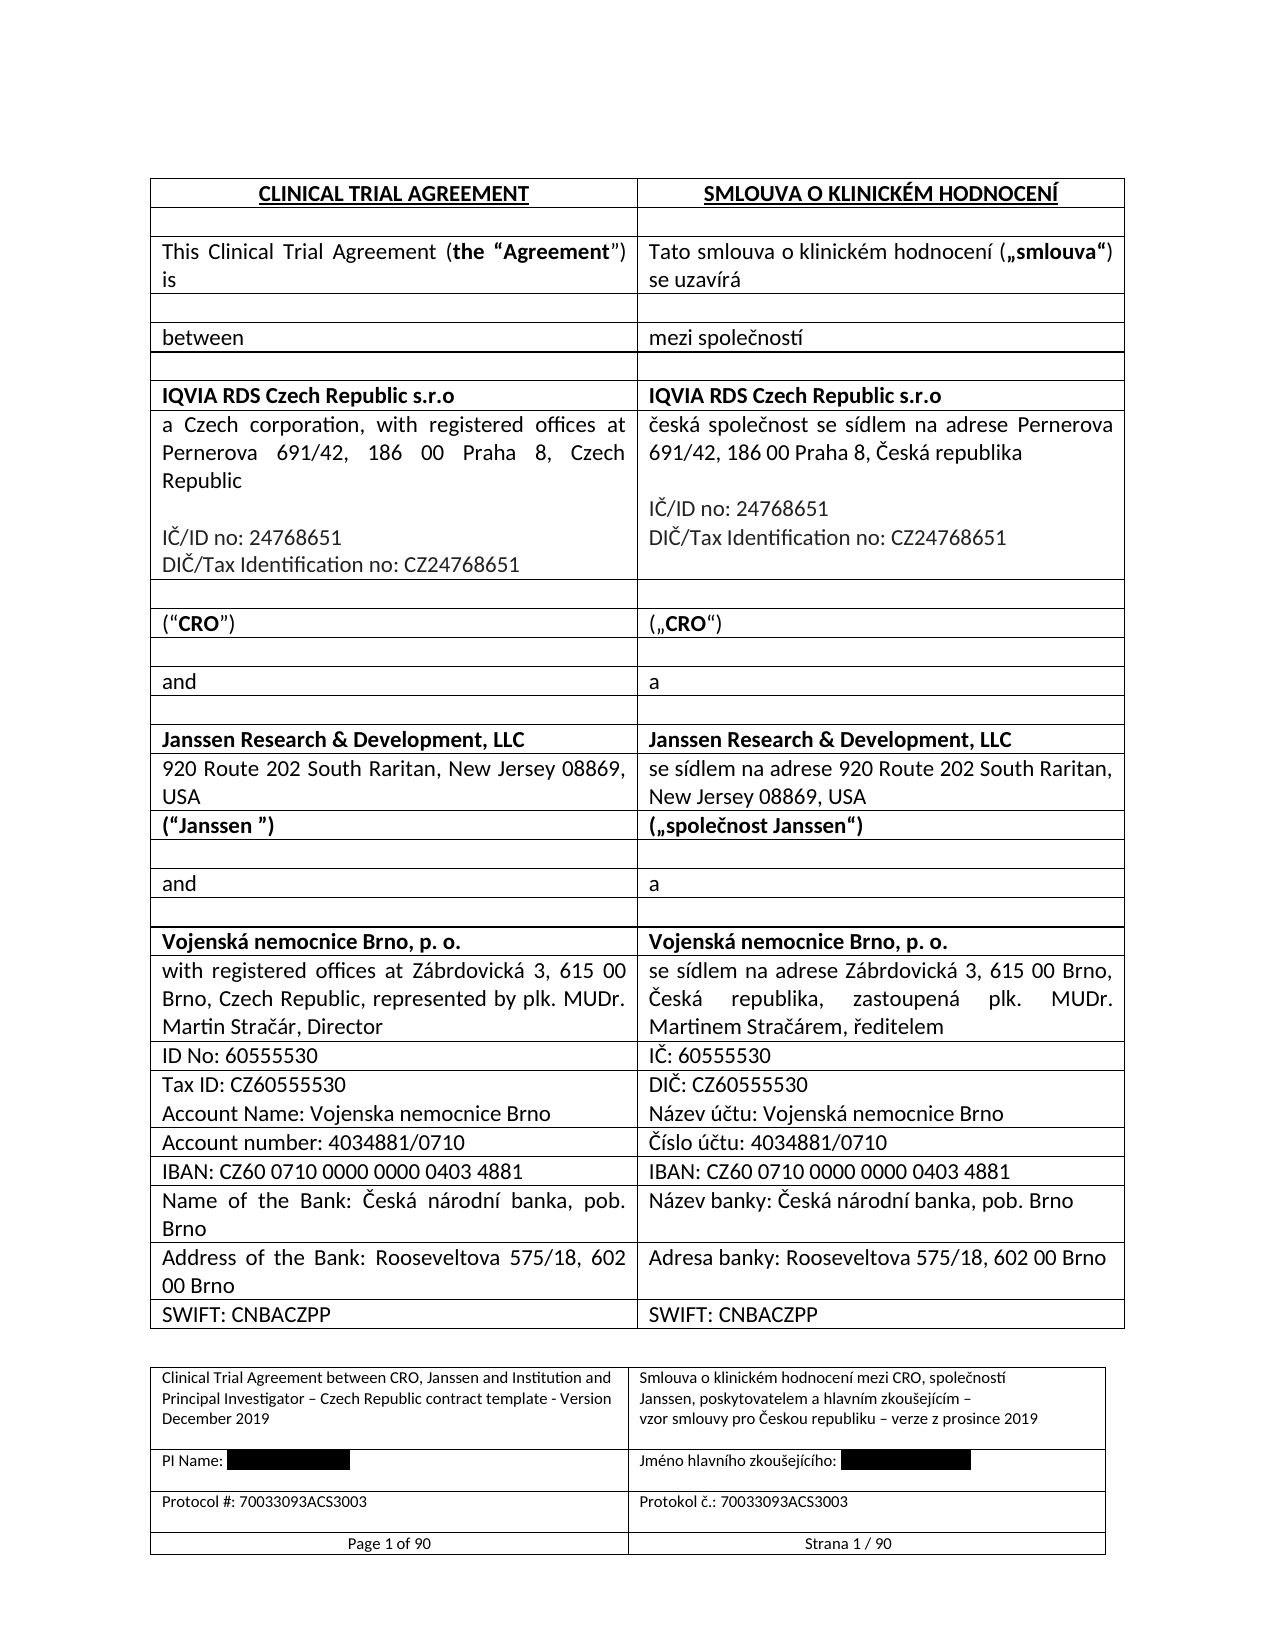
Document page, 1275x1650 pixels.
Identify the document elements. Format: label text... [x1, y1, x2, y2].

table_cell between [151, 323, 637, 351]
table_cell [638, 294, 1124, 322]
table_cell [638, 208, 1124, 236]
table_cell IBAN: CZ60 0710 0000 0000 0403 4881 [151, 1157, 637, 1185]
table_cell Name of the Bank: Česká národní banka, pob. Brno [151, 1186, 637, 1242]
table_cell Janssen Research & Development, LLC [151, 725, 637, 753]
table_cell („CRO“) [638, 609, 1124, 637]
table_cell [151, 294, 637, 322]
table_cell Vojenská nemocnice Brno, p. o. [638, 928, 1124, 955]
table_cell SWIFT: CNBACZPP [151, 1300, 637, 1328]
table_cell Číslo účtu: 4034881/0710 [638, 1128, 1124, 1156]
table_header CLINICAL TRIAL AGREEMENT [151, 179, 637, 207]
table_header SMLOUVA O KLINICKÉM HODNOCENÍ [638, 179, 1124, 207]
table_cell and [151, 869, 637, 897]
table_cell SWIFT: CNBACZPP [638, 1300, 1124, 1328]
table_cell a [638, 667, 1124, 695]
table_cell [638, 580, 1124, 608]
table_cell [151, 208, 637, 236]
table_cell IQVIA RDS Czech Republic s.r.o [638, 381, 1124, 409]
table_cell DIČ: CZ60555530 Název účtu: Vojenská nemocnice Brno [638, 1071, 1124, 1127]
table_cell mezi společností [638, 323, 1124, 351]
table_cell česká společnost se sídlem na adrese Pernerova 691/42, 186 00 Praha 8, Česká republika IČ/ID no: 24768651 DIČ/Tax Identification no: CZ24768651 [638, 411, 1124, 579]
table_cell (“CRO”) [151, 609, 637, 637]
table_cell [151, 353, 637, 380]
table_cell Adresa banky: Rooseveltova 575/18, 602 00 Brno [638, 1243, 1124, 1299]
table_cell This Clinical Trial Agreement (the “Agreement”) is [151, 237, 637, 293]
table_cell [151, 840, 637, 868]
table_cell se sídlem na adrese Zábrdovická 3, 615 00 Brno, Česká republika, zastoupená plk. MUDr. Martinem Stračárem, ředitelem [638, 956, 1124, 1041]
table_cell („společnost Janssen“) [638, 811, 1124, 839]
table_cell [638, 353, 1124, 380]
table_cell Address of the Bank: Rooseveltova 575/18, 602 00 Brno [151, 1243, 637, 1299]
table_cell [638, 696, 1124, 724]
table_cell IQVIA RDS Czech Republic s.r.o [151, 381, 637, 409]
table_cell 920 Route 202 South Raritan, New Jersey 08869, USA [151, 754, 637, 810]
table_cell [151, 696, 637, 724]
table_cell IČ: 60555530 [638, 1042, 1124, 1069]
table_cell a [638, 869, 1124, 897]
table_cell [151, 638, 637, 666]
table_cell Název banky: Česká národní banka, pob. Brno [638, 1186, 1124, 1242]
table_cell (“Janssen ”) [151, 811, 637, 839]
table_cell ID No: 60555530 [151, 1042, 637, 1069]
table_cell Tato smlouva o klinickém hodnocení („smlouva“) se uzavírá [638, 237, 1124, 293]
table_cell Janssen Research & Development, LLC [638, 725, 1124, 753]
table_cell [151, 898, 637, 926]
table_cell IBAN: CZ60 0710 0000 0000 0403 4881 [638, 1157, 1124, 1185]
table_cell Account number: 4034881/0710 [151, 1128, 637, 1156]
table_cell Vojenská nemocnice Brno, p. o. [151, 928, 637, 955]
table_cell [638, 898, 1124, 926]
table_cell a Czech corporation, with registered offices at Pernerova 691/42, 186 00 Praha 8, Czech Republic IČ/ID no: 24768651 DIČ/Tax Identification no: CZ24768651 [151, 411, 637, 579]
table_cell and [151, 667, 637, 695]
table_cell with registered offices at Zábrdovická 3, 615 00 Brno, Czech Republic, represented by plk. MUDr. Martin Stračár, Director [151, 956, 637, 1041]
table_cell Tax ID: CZ60555530 Account Name: Vojenska nemocnice Brno [151, 1071, 637, 1127]
table_cell se sídlem na adrese 920 Route 202 South Raritan, New Jersey 08869, USA [638, 754, 1124, 810]
table_cell [151, 580, 637, 608]
table_cell [638, 638, 1124, 666]
table_cell [638, 840, 1124, 868]
